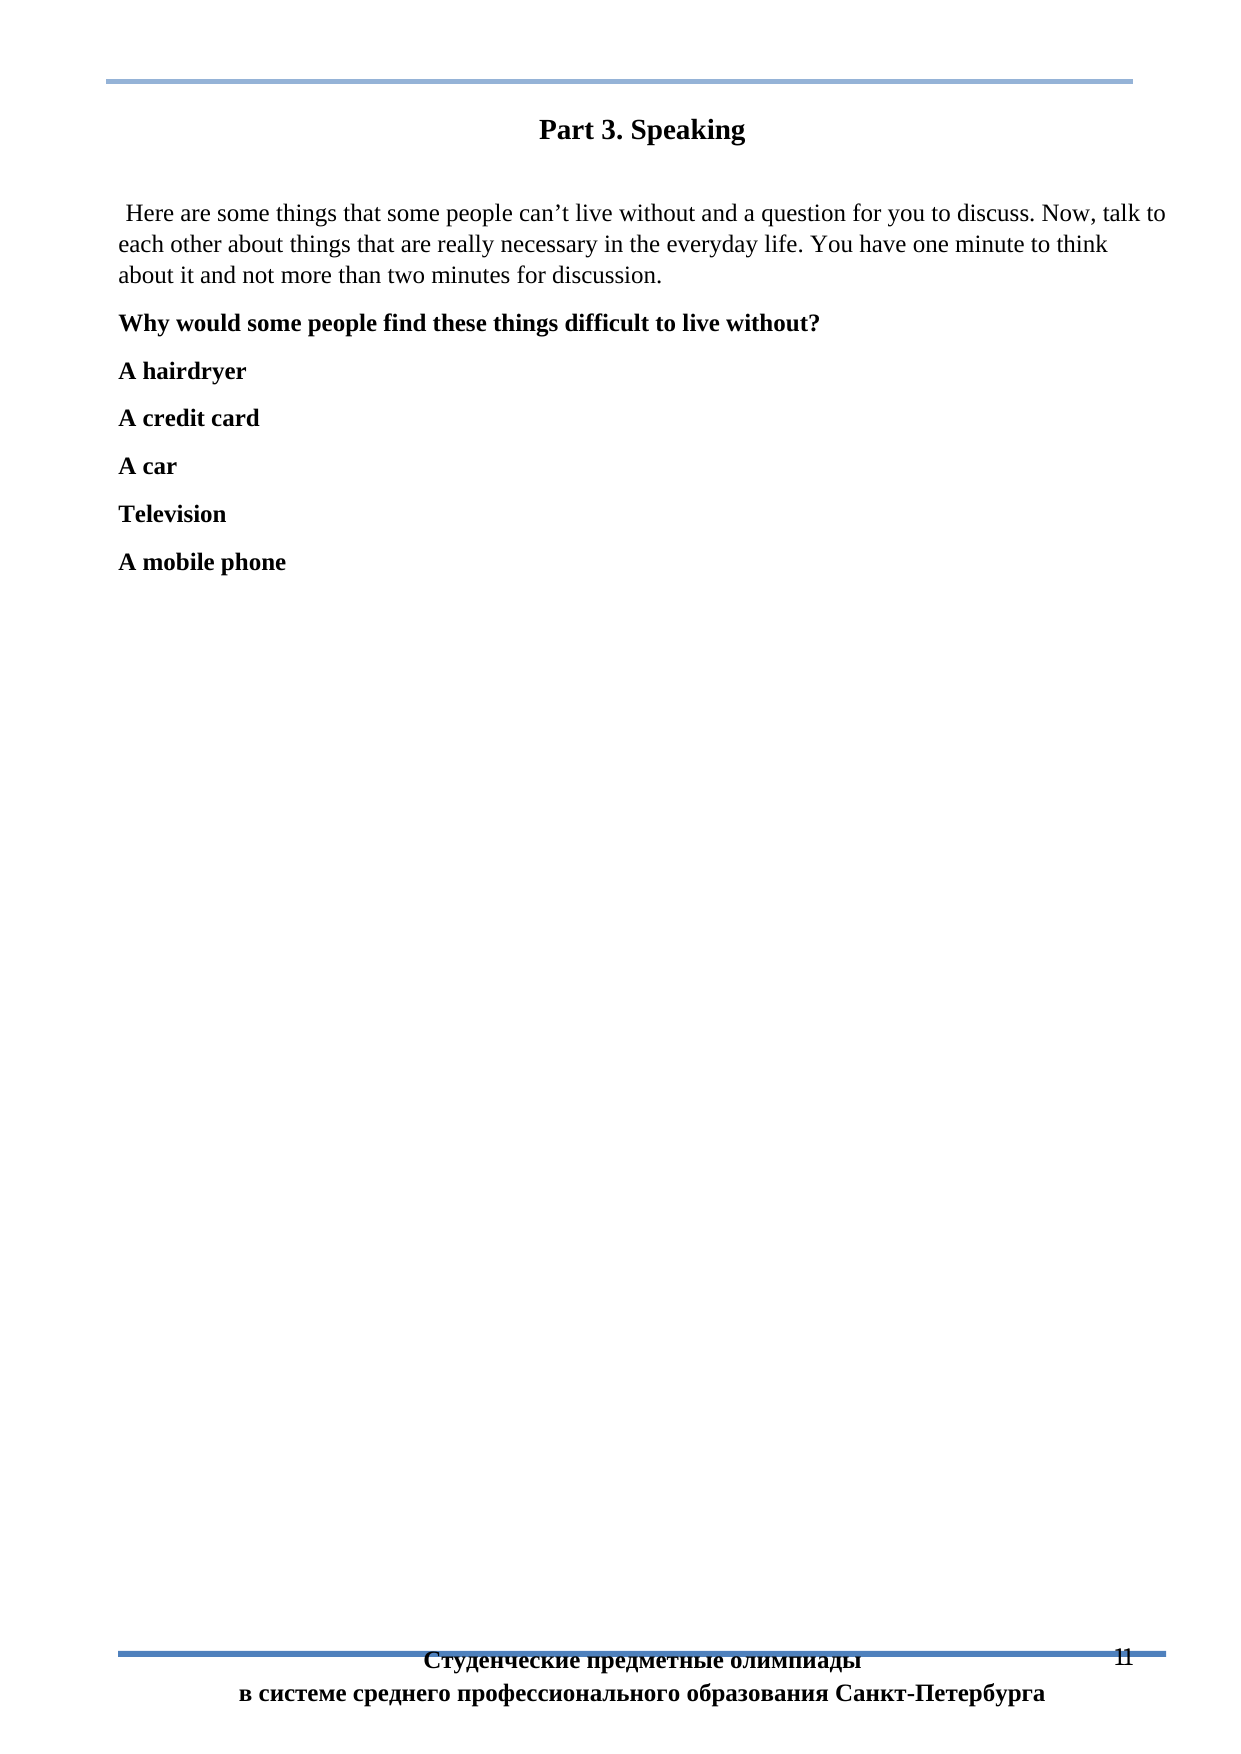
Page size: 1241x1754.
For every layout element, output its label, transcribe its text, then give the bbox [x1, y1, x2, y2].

text A mobile phone [118, 547, 1166, 575]
text Here are some things that some people can’t live without and a question for you to discuss. Now, talk to each other about things that are really necessary in the everyday life. You have one minute to think about it and not more than two minutes for discussion. [118, 198, 1166, 289]
text A hairdryer [118, 356, 1166, 384]
text Why would some people find these things difficult to live without? [118, 308, 1166, 337]
text Television [118, 499, 1166, 528]
text A credit card [118, 403, 1166, 432]
text A car [118, 451, 1166, 480]
text Part 3. Speaking [118, 112, 1166, 145]
